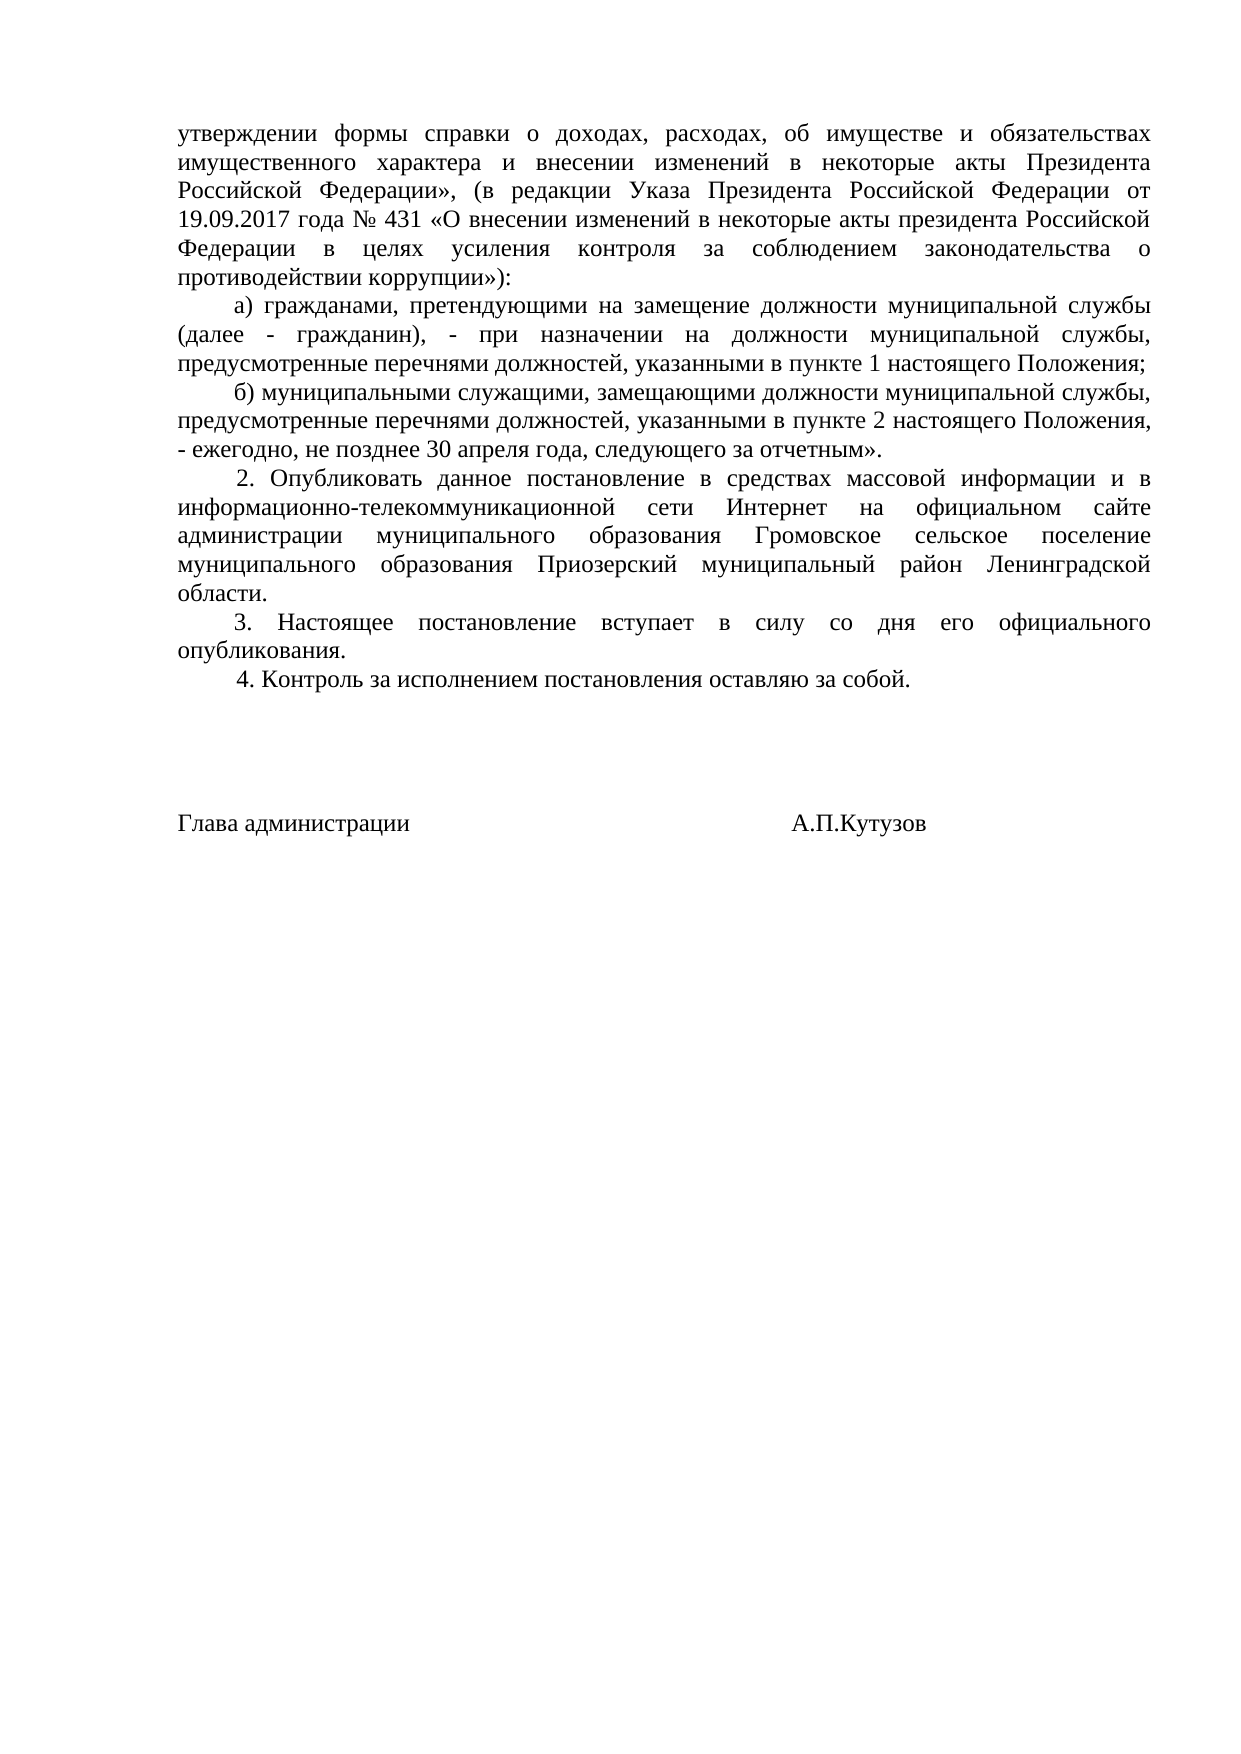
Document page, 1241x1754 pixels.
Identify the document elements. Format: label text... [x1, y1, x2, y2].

text 2. Опубликовать данное постановление в средствах массовой информации и в информационно-телекоммуникационной сети Интернет на официальном сайте администрации муниципального образования Громовское сельское поселение муниципального образования Приозерский муниципальный район Ленинградской области. [177, 463, 1152, 607]
text 3. Настоящее постановление вступает в силу со дня его официального опубликования. [177, 607, 1152, 664]
text 4. Контроль за исполнением постановления оставляю за собой. [177, 664, 1152, 693]
text б) муниципальными служащими, замещающими должности муниципальной службы, предусмотренные перечнями должностей, указанными в пункте 2 настоящего Положения, - ежегодно, не позднее 30 апреля года, следующего за отчетным». [177, 377, 1152, 463]
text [177, 118, 1152, 291]
text Глава администрации А.П.Кутузов [177, 808, 1152, 837]
text а) гражданами, претендующими на замещение должности муниципальной службы (далее - гражданин), - при назначении на должности муниципальной службы, предусмотренные перечнями должностей, указанными в пункте 1 настоящего Положения; [177, 291, 1152, 377]
